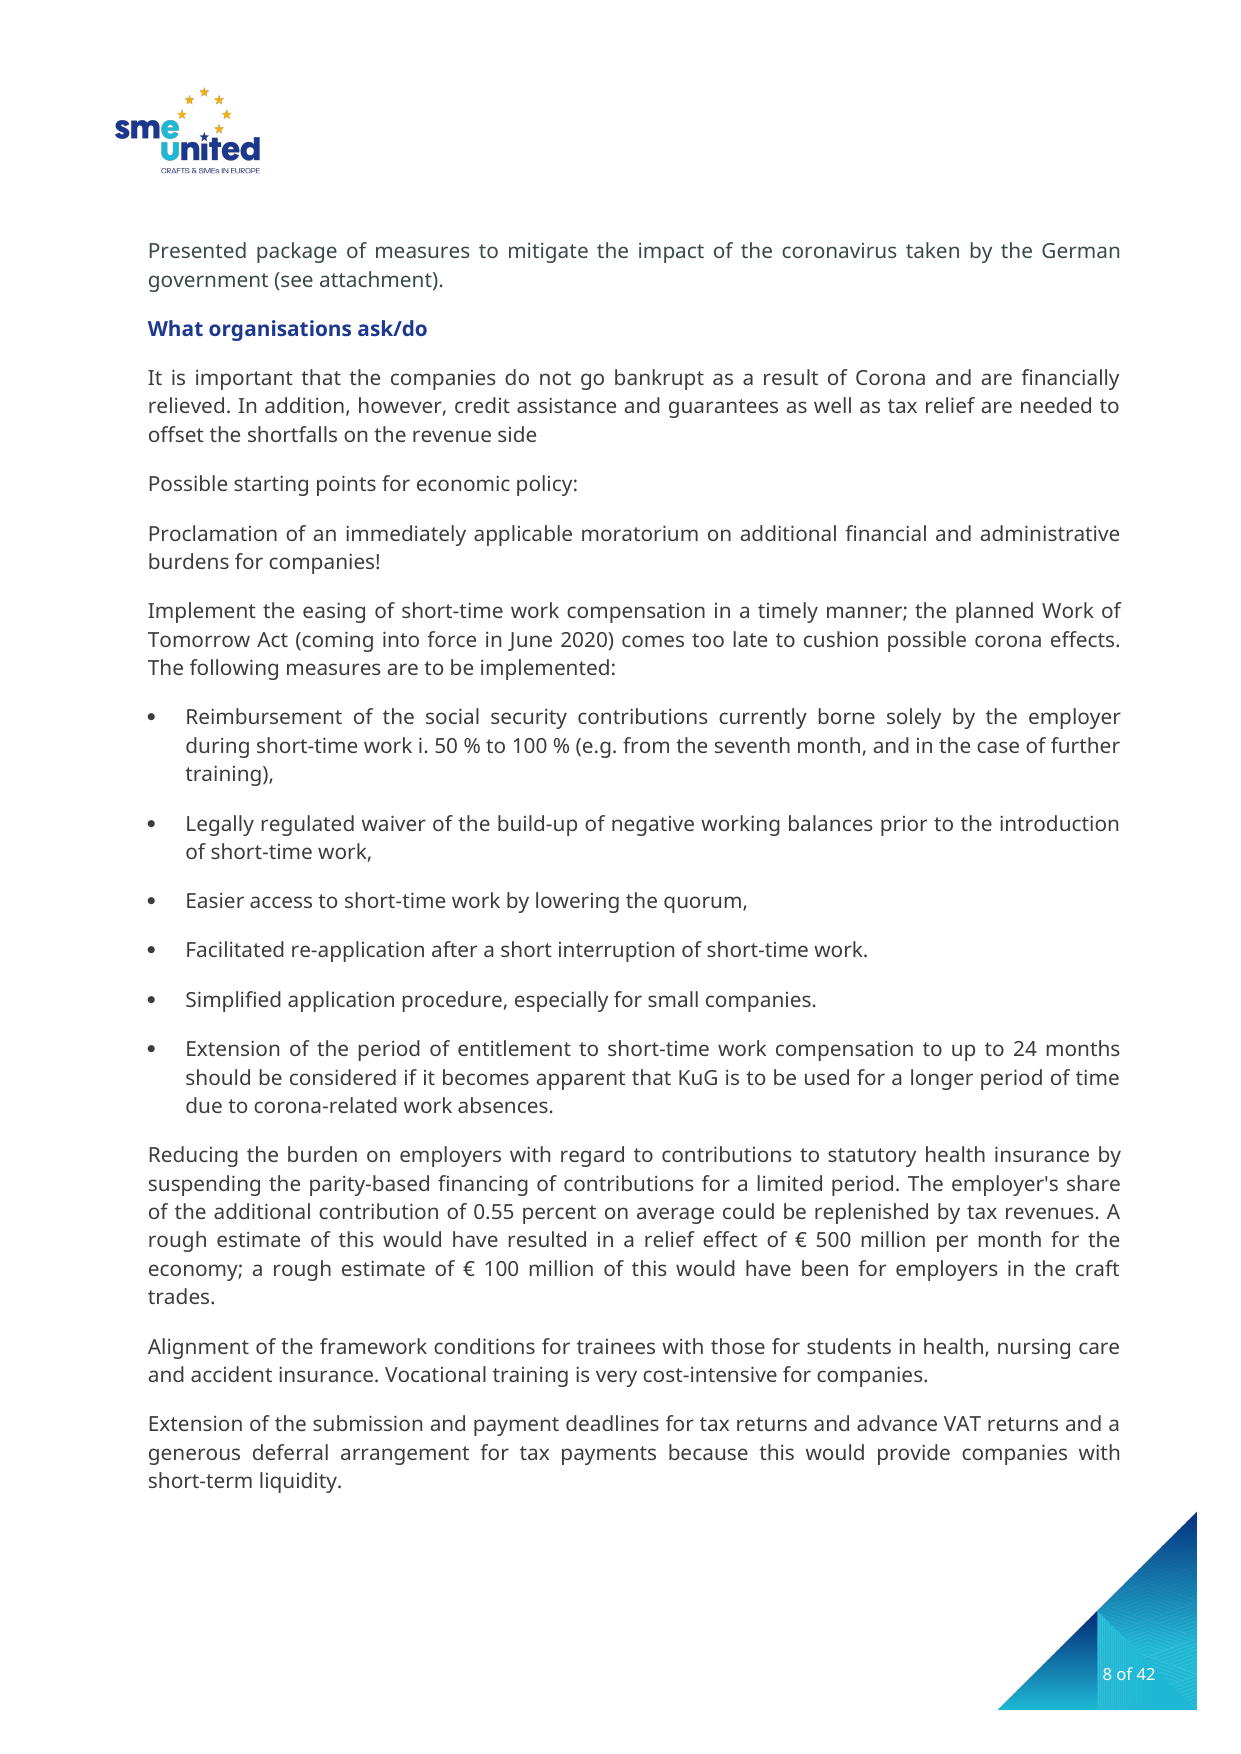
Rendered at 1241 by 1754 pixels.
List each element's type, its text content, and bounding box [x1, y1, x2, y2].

text Presented package of measures to mitigate the impact of the coronavirus taken by the German government (see attachment). [148, 236, 1122, 293]
list Legally regulated waiver of the build-up of negative working balances prior to the introduction of short-time work, [148, 809, 1122, 866]
text Proclamation of an immediately applicable moratorium on additional financial and administrative burdens for companies! [148, 519, 1122, 576]
list Simplified application procedure, especially for small companies. [148, 985, 1122, 1013]
picture [113, 45, 262, 190]
list Facilitated re-application after a short interruption of short-time work. [148, 936, 1122, 964]
text Extension of the submission and payment deadlines for tax returns and advance VAT returns and a generous deferral arrangement for tax payments because this would provide companies with short-term liquidity. [148, 1409, 1122, 1495]
text Implement the easing of short-time work compensation in a timely manner; the planned Work of Tomorrow Act (coming into force in June 2020) comes too late to cushion possible corona effects. The following measures are to be implemented: [148, 596, 1122, 682]
picture [970, 1484, 1197, 1710]
text What organisations ask/do [148, 314, 1122, 342]
text Reducing the burden on employers with regard to contributions to statutory health insurance by suspending the parity-based financing of contributions for a limited period. The employer's share of the additional contribution of 0.55 percent on average could be replenished by tax revenues. A rough estimate of this would have resulted in a relief effect of € 500 million per month for the economy; a rough estimate of € 100 million of this would have been for employers in the craft trades. [148, 1140, 1122, 1311]
list Extension of the period of entitlement to short-time work compensation to up to 24 months should be considered if it becomes apparent that KuG is to be used for a longer period of time due to corona-related work absences. [148, 1034, 1122, 1119]
list Reimbursement of the social security contributions currently borne solely by the employer during short-time work i. 50 % to 100 % (e.g. from the seventh month, and in the case of further training), [148, 702, 1122, 788]
list Easier access to short-time work by lowering the quorum, [148, 886, 1122, 915]
text It is important that the companies do not go bankrupt as a result of Corona and are financially relieved. In addition, however, credit assistance and guarantees as well as tax relief are needed to offset the shortfalls on the revenue side [148, 363, 1122, 448]
text Alignment of the framework conditions for trainees with those for students in health, nursing care and accident insurance. Vocational training is very cost-intensive for companies. [148, 1332, 1122, 1389]
text Possible starting points for economic policy: [148, 469, 1122, 498]
